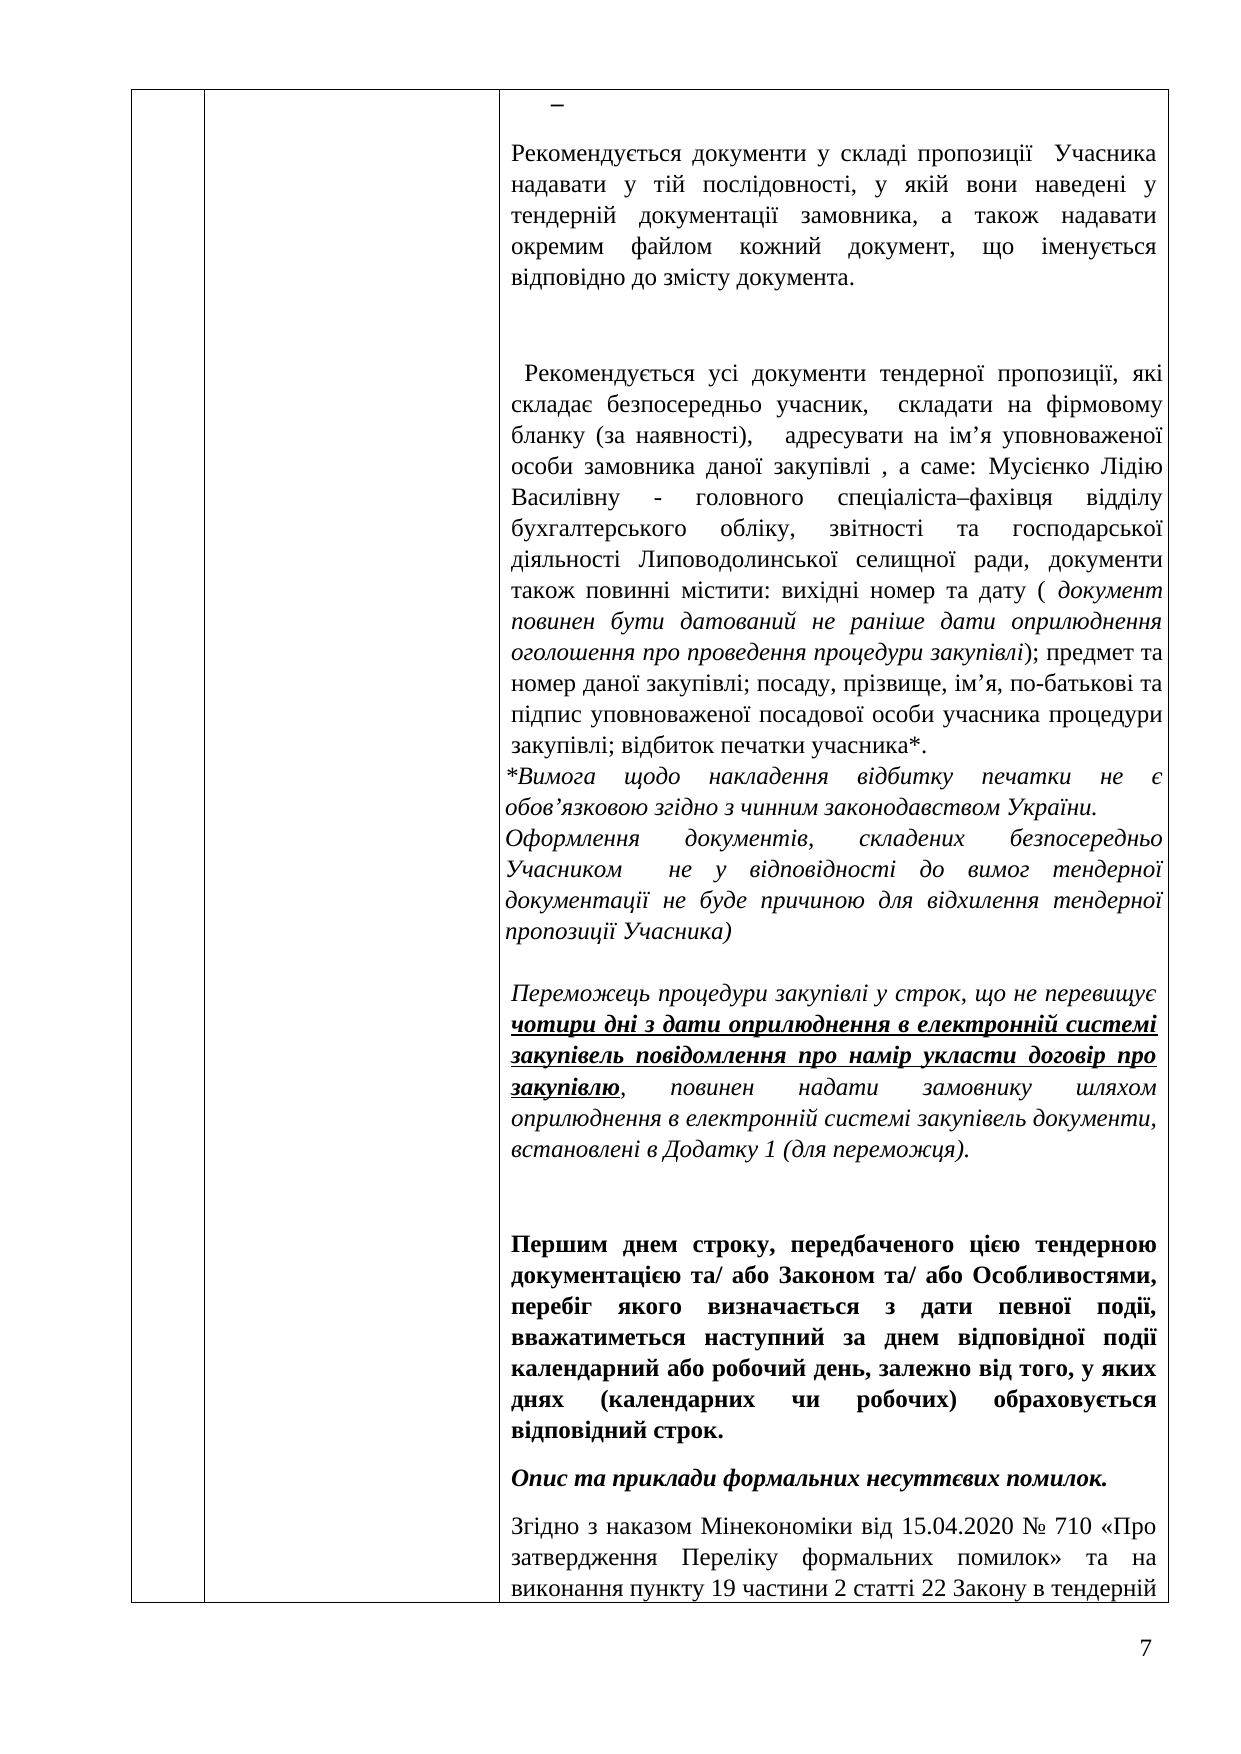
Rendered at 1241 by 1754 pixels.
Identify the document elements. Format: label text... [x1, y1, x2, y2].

table_cell 1 [132, 90, 204, 1602]
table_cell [500, 90, 1168, 1602]
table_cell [205, 90, 499, 1602]
